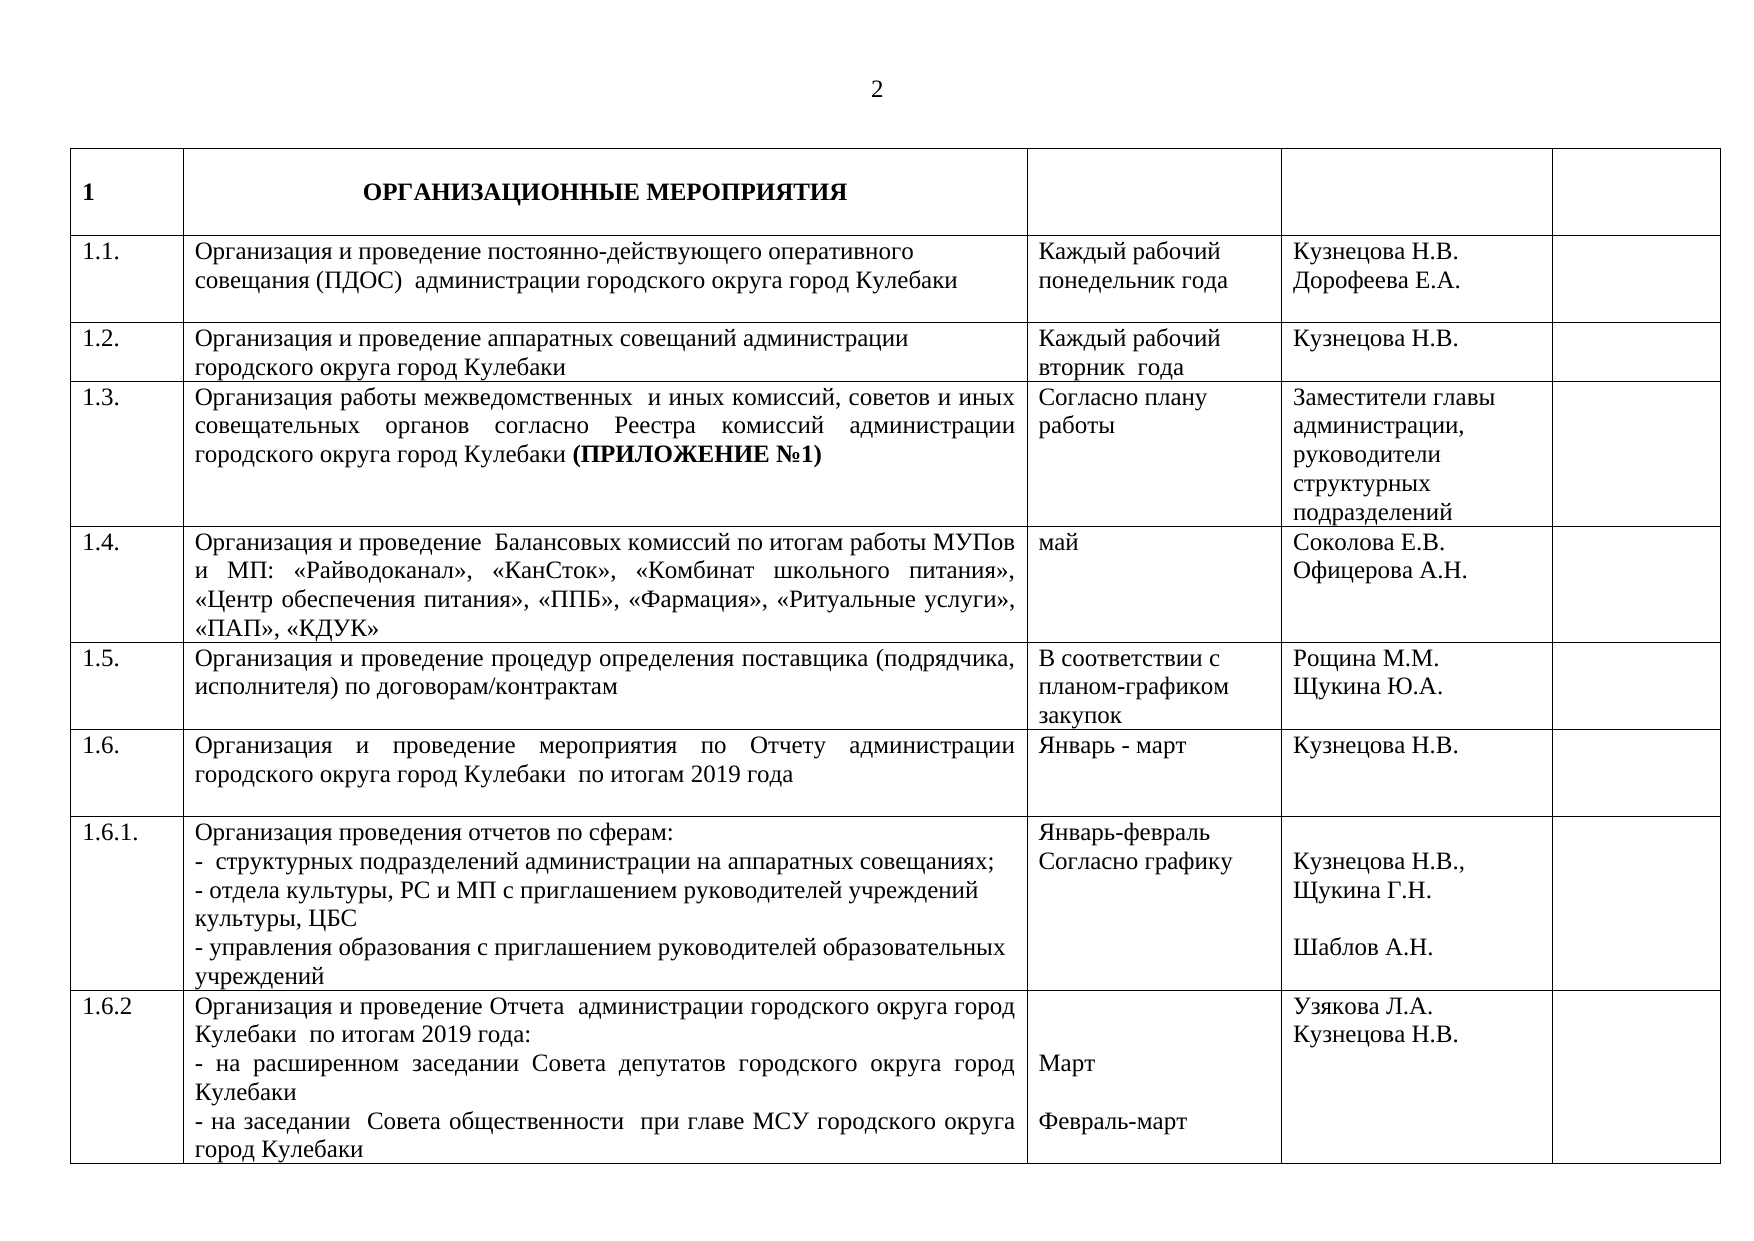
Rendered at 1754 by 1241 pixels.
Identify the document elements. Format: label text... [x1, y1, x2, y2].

table_cell [1553, 527, 1720, 642]
table_cell Согласно плану работы [1028, 382, 1281, 526]
table_cell Рощина М.М. Щукина Ю.А. [1282, 643, 1552, 729]
table_cell Организация и проведение аппаратных совещаний администрации городского округа город Кулебаки [184, 323, 1027, 381]
table_cell 1.5. [71, 643, 183, 729]
table_cell Январь-февраль Согласно графику [1028, 817, 1281, 990]
table_cell 1.6.1. [71, 817, 183, 990]
table_cell Кузнецова Н.В. [1282, 323, 1552, 381]
table_cell Организация и проведение Отчета администрации городского округа город Кулебаки по итогам 2019 года: - на расширенном заседании Совета депутатов городского округа город Кулебаки - на заседании Совета общественности при главе МСУ городского округа город Кулебаки [184, 991, 1027, 1163]
table_cell [1553, 991, 1720, 1163]
table_cell В соответствии с планом-графиком закупок [1028, 643, 1281, 729]
table_cell Узякова Л.А. Кузнецова Н.В. [1282, 991, 1552, 1163]
table_cell Январь - март [1028, 730, 1281, 816]
table_cell Кузнецова Н.В. [1282, 730, 1552, 816]
table_cell Март Февраль-март [1028, 991, 1281, 1163]
table_cell 1.1. [71, 236, 183, 322]
table_cell [1553, 730, 1720, 816]
table_cell Соколова Е.В. Офицерова А.Н. [1282, 527, 1552, 642]
table_cell Организация и проведение постоянно-действующего оперативного совещания (ПДОС) администрации городского округа город Кулебаки [184, 236, 1027, 322]
table_cell Заместители главы администрации, руководители структурных подразделений [1282, 382, 1552, 526]
table_cell Организация работы межведомственных и иных комиссий, советов и иных совещательных органов согласно Реестра комиссий администрации городского округа город Кулебаки (ПРИЛОЖЕНИЕ №1) [184, 382, 1027, 526]
table_cell Организация проведения отчетов по сферам: - структурных подразделений администрации на аппаратных совещаниях; - отдела культуры, РС и МП с приглашением руководителей учреждений культуры, ЦБС - управления образования с приглашением руководителей образовательных учреждений [184, 817, 1027, 990]
table_cell 1.4. [71, 527, 183, 642]
table_cell Организация и проведение мероприятия по Отчету администрации городского округа город Кулебаки по итогам 2019 года [184, 730, 1027, 816]
table_cell [1553, 149, 1720, 235]
table_cell 1 [71, 149, 183, 235]
table_cell 1.6. [71, 730, 183, 816]
table_cell Организация и проведение процедур определения поставщика (подрядчика, исполнителя) по договорам/контрактам [184, 643, 1027, 729]
table_cell [1553, 382, 1720, 526]
table_cell Каждый рабочий понедельник года [1028, 236, 1281, 322]
table_cell [1553, 643, 1720, 729]
table_cell [1553, 323, 1720, 381]
table_cell [1553, 817, 1720, 990]
table_cell Кузнецова Н.В., Щукина Г.Н. Шаблов А.Н. [1282, 817, 1552, 990]
table_cell 1.6.2 [71, 991, 183, 1163]
table_cell 1.3. [71, 382, 183, 526]
table_cell Каждый рабочий вторник года [1028, 323, 1281, 381]
table_cell [1028, 149, 1281, 235]
table_cell май [1028, 527, 1281, 642]
table_cell Организация и проведение Балансовых комиссий по итогам работы МУПов и МП: «Райводоканал», «КанСток», «Комбинат школьного питания», «Центр обеспечения питания», «ППБ», «Фармация», «Ритуальные услуги», «ПАП», «КДУК» [184, 527, 1027, 642]
table_cell Кузнецова Н.В. Дорофеева Е.А. [1282, 236, 1552, 322]
table_cell 1.2. [71, 323, 183, 381]
table_cell [1553, 236, 1720, 322]
table_cell ОРГАНИЗАЦИОННЫЕ МЕРОПРИЯТИЯ [184, 149, 1027, 235]
table_cell [1282, 149, 1552, 235]
